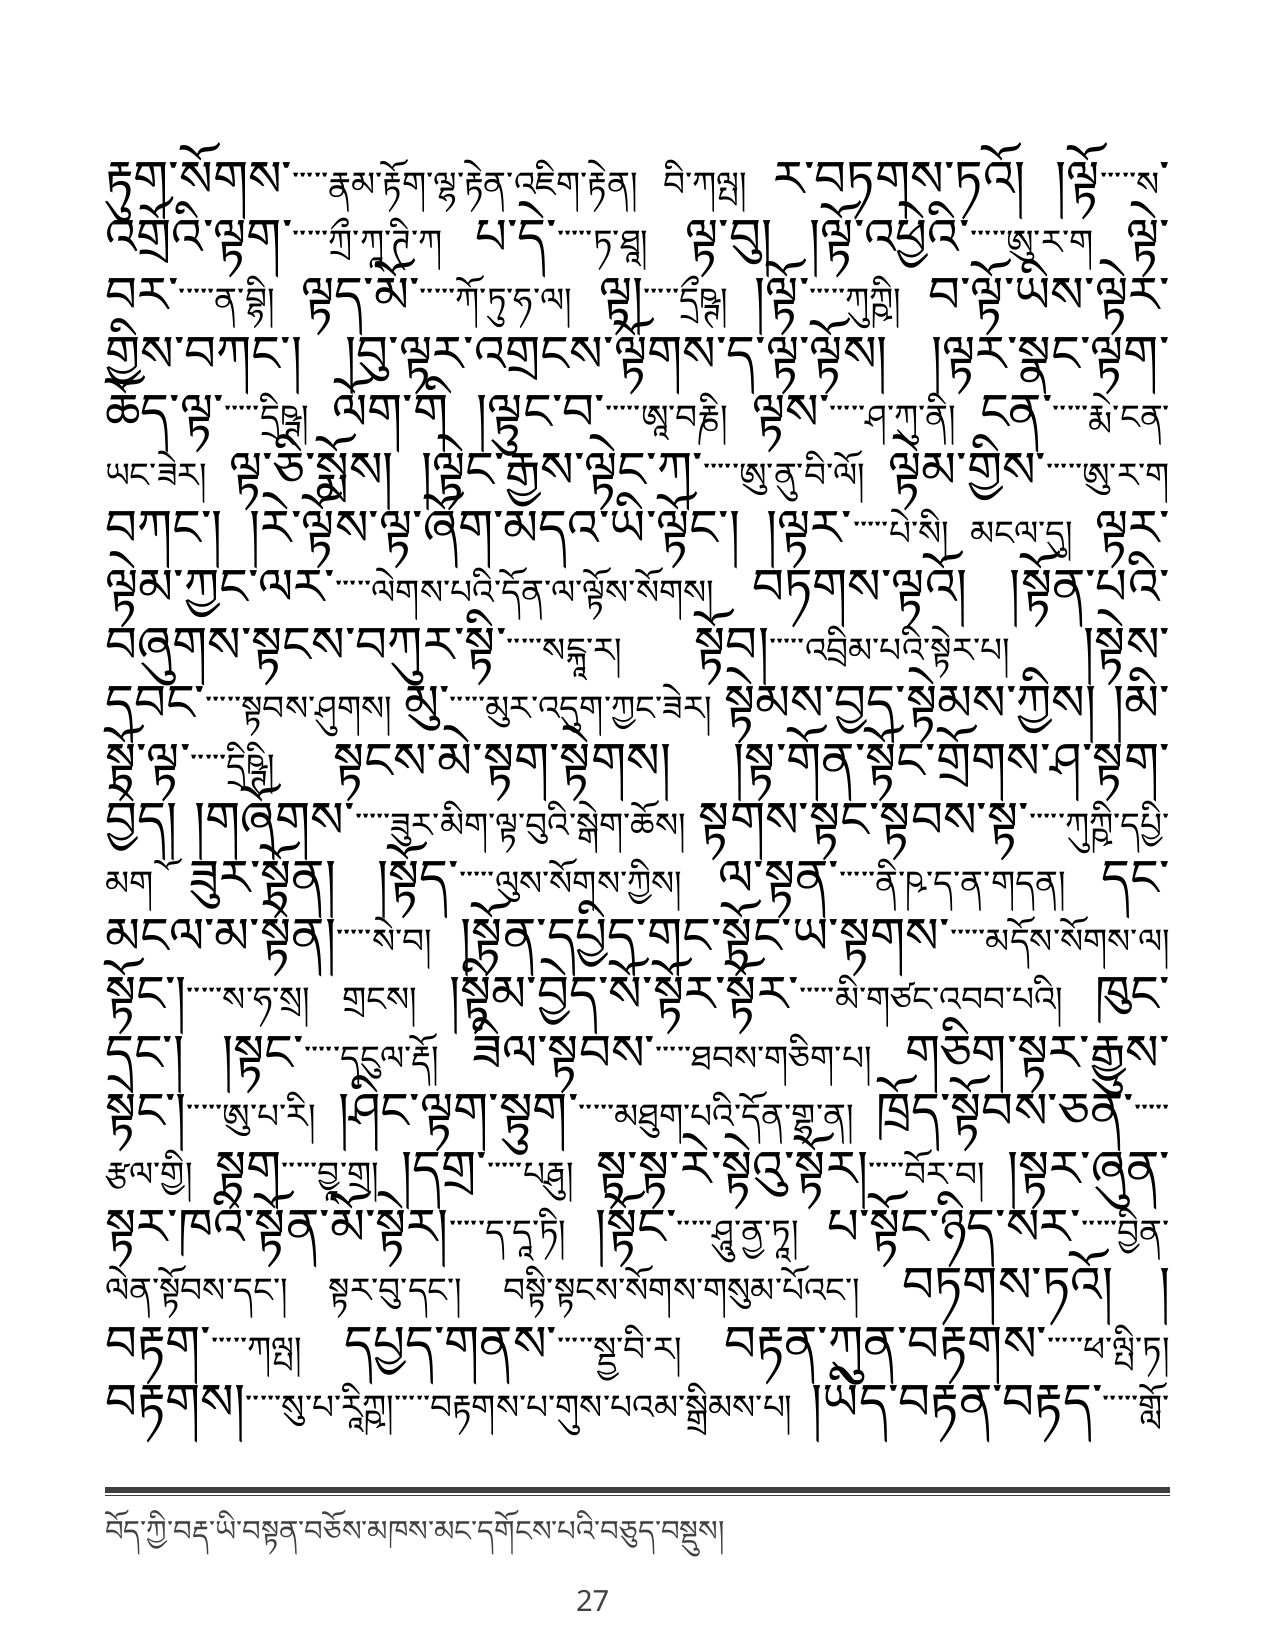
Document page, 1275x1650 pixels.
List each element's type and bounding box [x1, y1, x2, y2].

text [105, 150, 1170, 1431]
